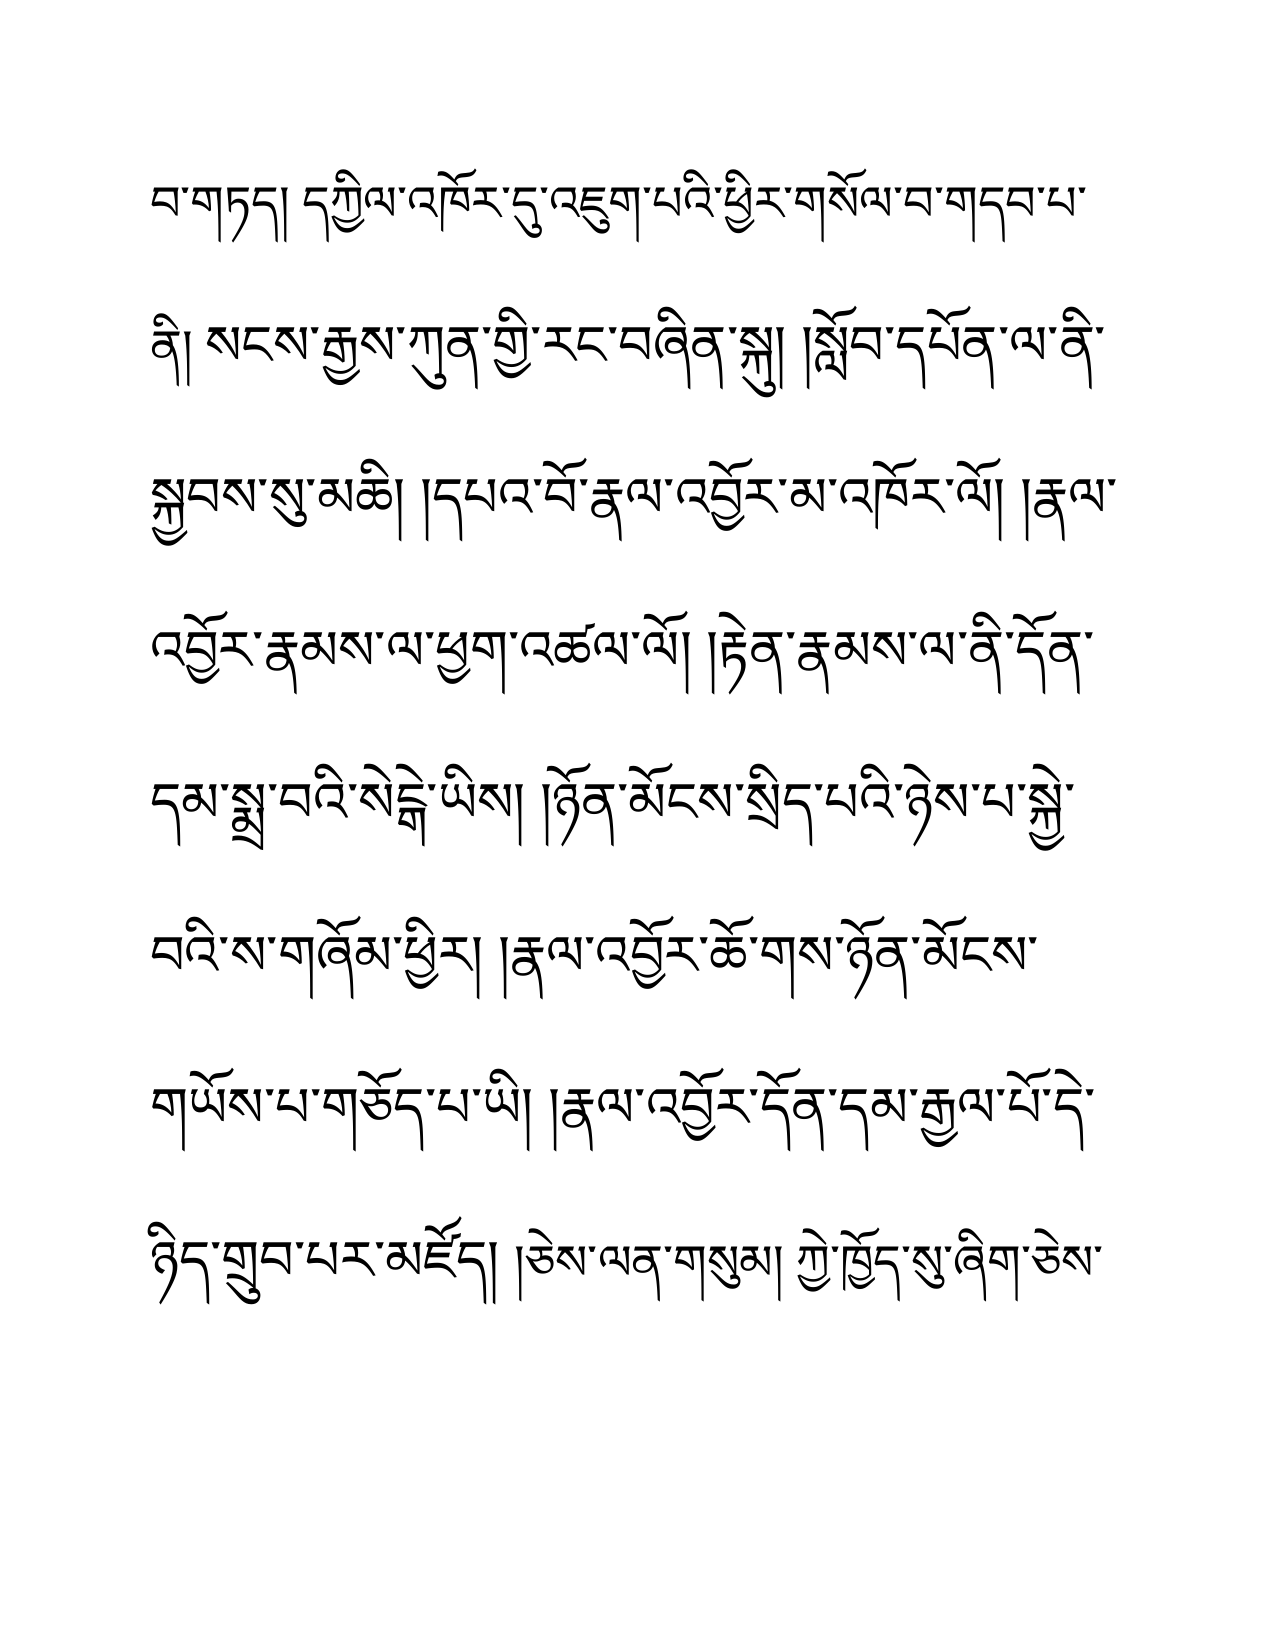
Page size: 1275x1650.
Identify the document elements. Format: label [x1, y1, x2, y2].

text [150, 150, 1125, 1352]
